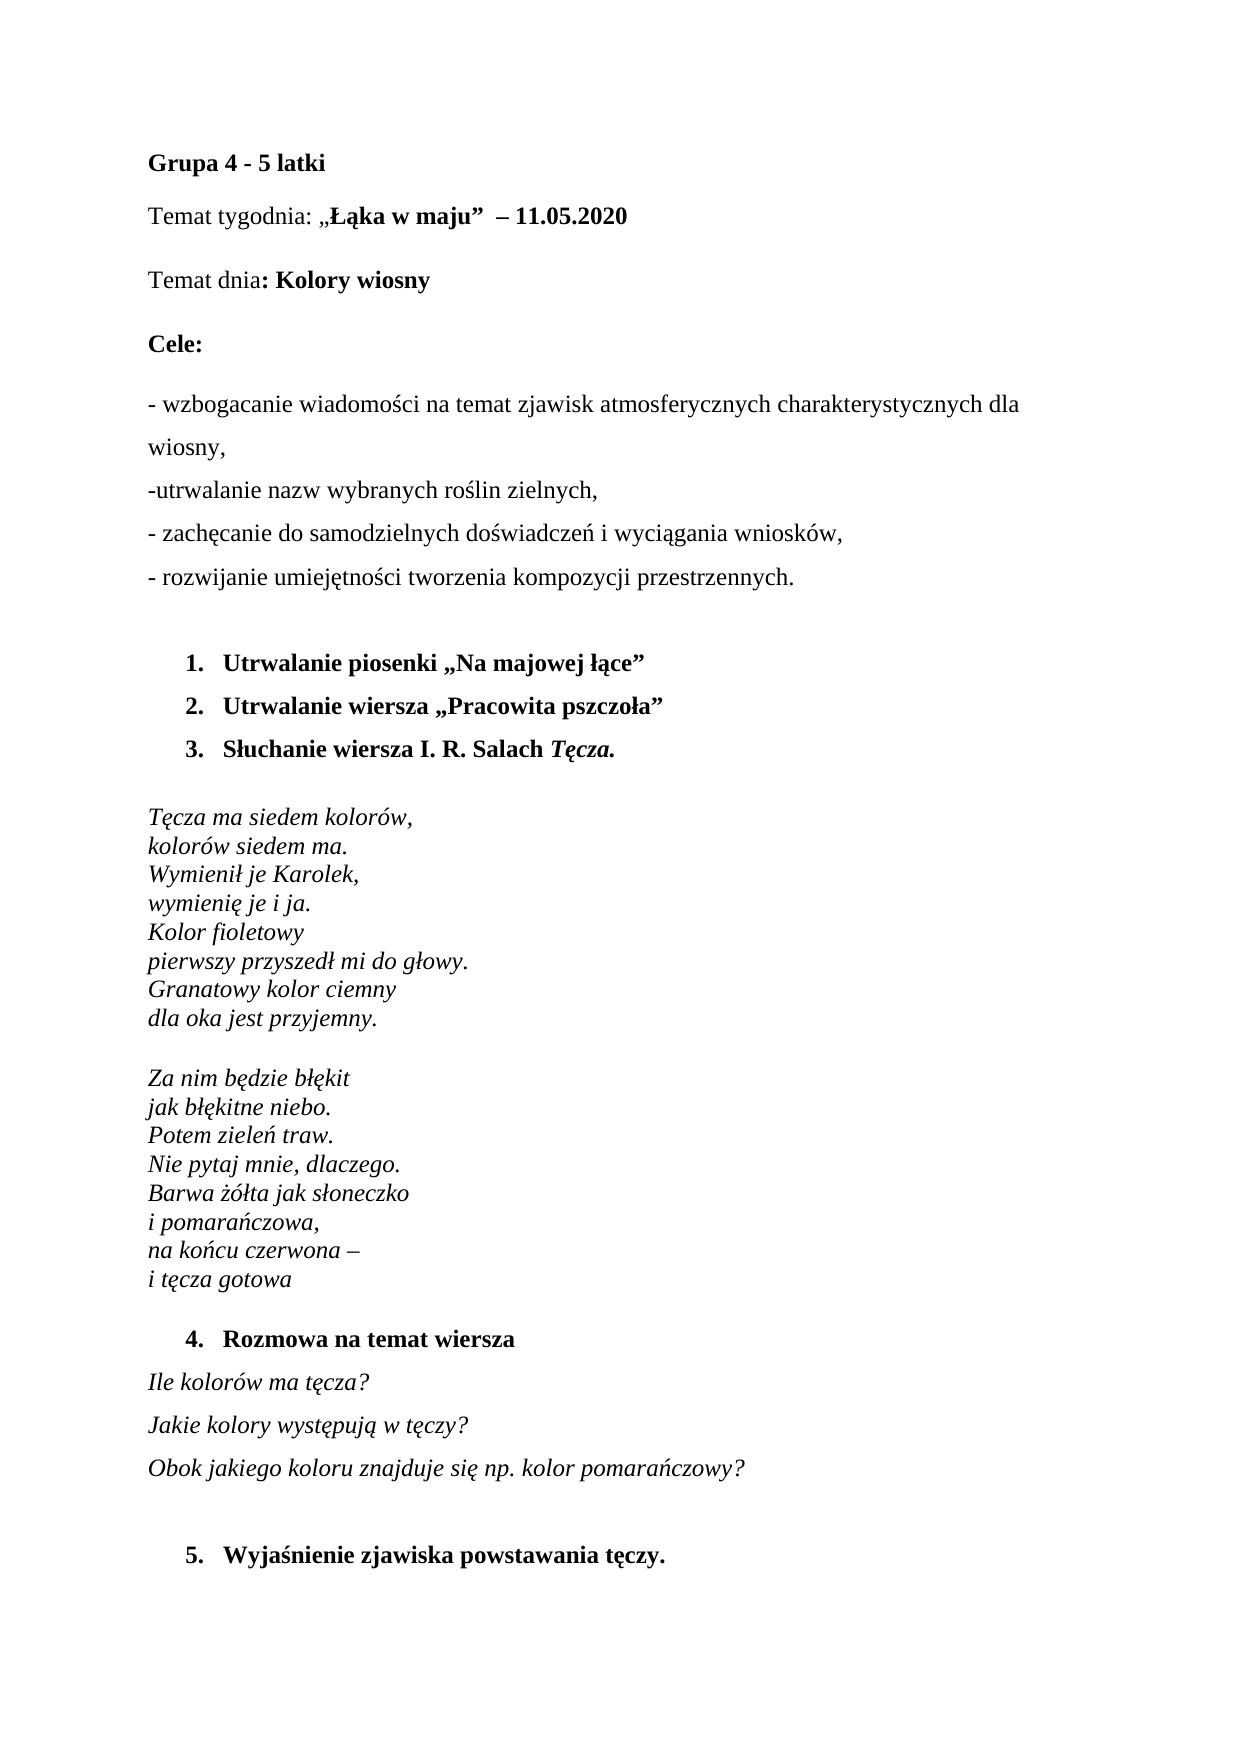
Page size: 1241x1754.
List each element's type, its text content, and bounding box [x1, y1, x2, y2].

list Rozmowa na temat wiersza [185, 1324, 1093, 1353]
text Grupa 4 - 5 latki [148, 148, 1093, 176]
text - rozwijanie umiejętności tworzenia kompozycji przestrzennych. [148, 562, 1093, 590]
text Tęcza ma siedem kolorów, [148, 802, 1093, 831]
text na końcu czerwona – [148, 1236, 1093, 1264]
text Wymienił je Karolek, [148, 859, 1093, 888]
text pierwszy przyszedł mi do głowy. [148, 946, 1093, 974]
text Za nim będzie błękit [148, 1063, 1093, 1092]
text Barwa żółta jak słoneczko [148, 1178, 1093, 1207]
list Utrwalanie wiersza „Pracowita pszczoła” [185, 691, 1093, 720]
text Temat dnia: Kolory wiosny [148, 265, 1093, 294]
list Wyjaśnienie zjawiska powstawania tęczy. [185, 1540, 1093, 1568]
text dla oka jest przyjemny. [148, 1003, 1093, 1032]
text Kolor fioletowy [148, 917, 1093, 946]
text jak błękitne niebo. [148, 1092, 1093, 1121]
list Utrwalanie piosenki „Na majowej łące” [185, 648, 1093, 677]
text Cele: [148, 329, 1093, 358]
text Ile kolorów ma tęcza? [148, 1367, 1093, 1396]
text Nie pytaj mnie, dlaczego. [148, 1149, 1093, 1178]
text kolorów siedem ma. [148, 831, 1093, 859]
text -utrwalanie nazw wybranych roślin zielnych, [148, 475, 1093, 504]
text - zachęcanie do samodzielnych doświadczeń i wyciągania wniosków, [148, 518, 1093, 547]
text Temat tygodnia: „Łąka w maju” – 11.05.2020 [148, 201, 1093, 230]
text i pomarańczowa, [148, 1207, 1093, 1236]
text i tęcza gotowa [148, 1264, 1093, 1293]
text wymienię je i ja. [148, 888, 1093, 917]
text - wzbogacanie wiadomości na temat zjawisk atmosferycznych charakterystycznych dla wiosny, [148, 389, 1093, 461]
text Jakie kolory występują w tęczy? [148, 1410, 1093, 1439]
text Granatowy kolor ciemny [148, 974, 1093, 1003]
list Słuchanie wiersza I. R. Salach Tęcza. [185, 734, 1093, 763]
text Potem zieleń traw. [148, 1121, 1093, 1149]
text Obok jakiego koloru znajduje się np. kolor pomarańczowy? [148, 1453, 1093, 1482]
